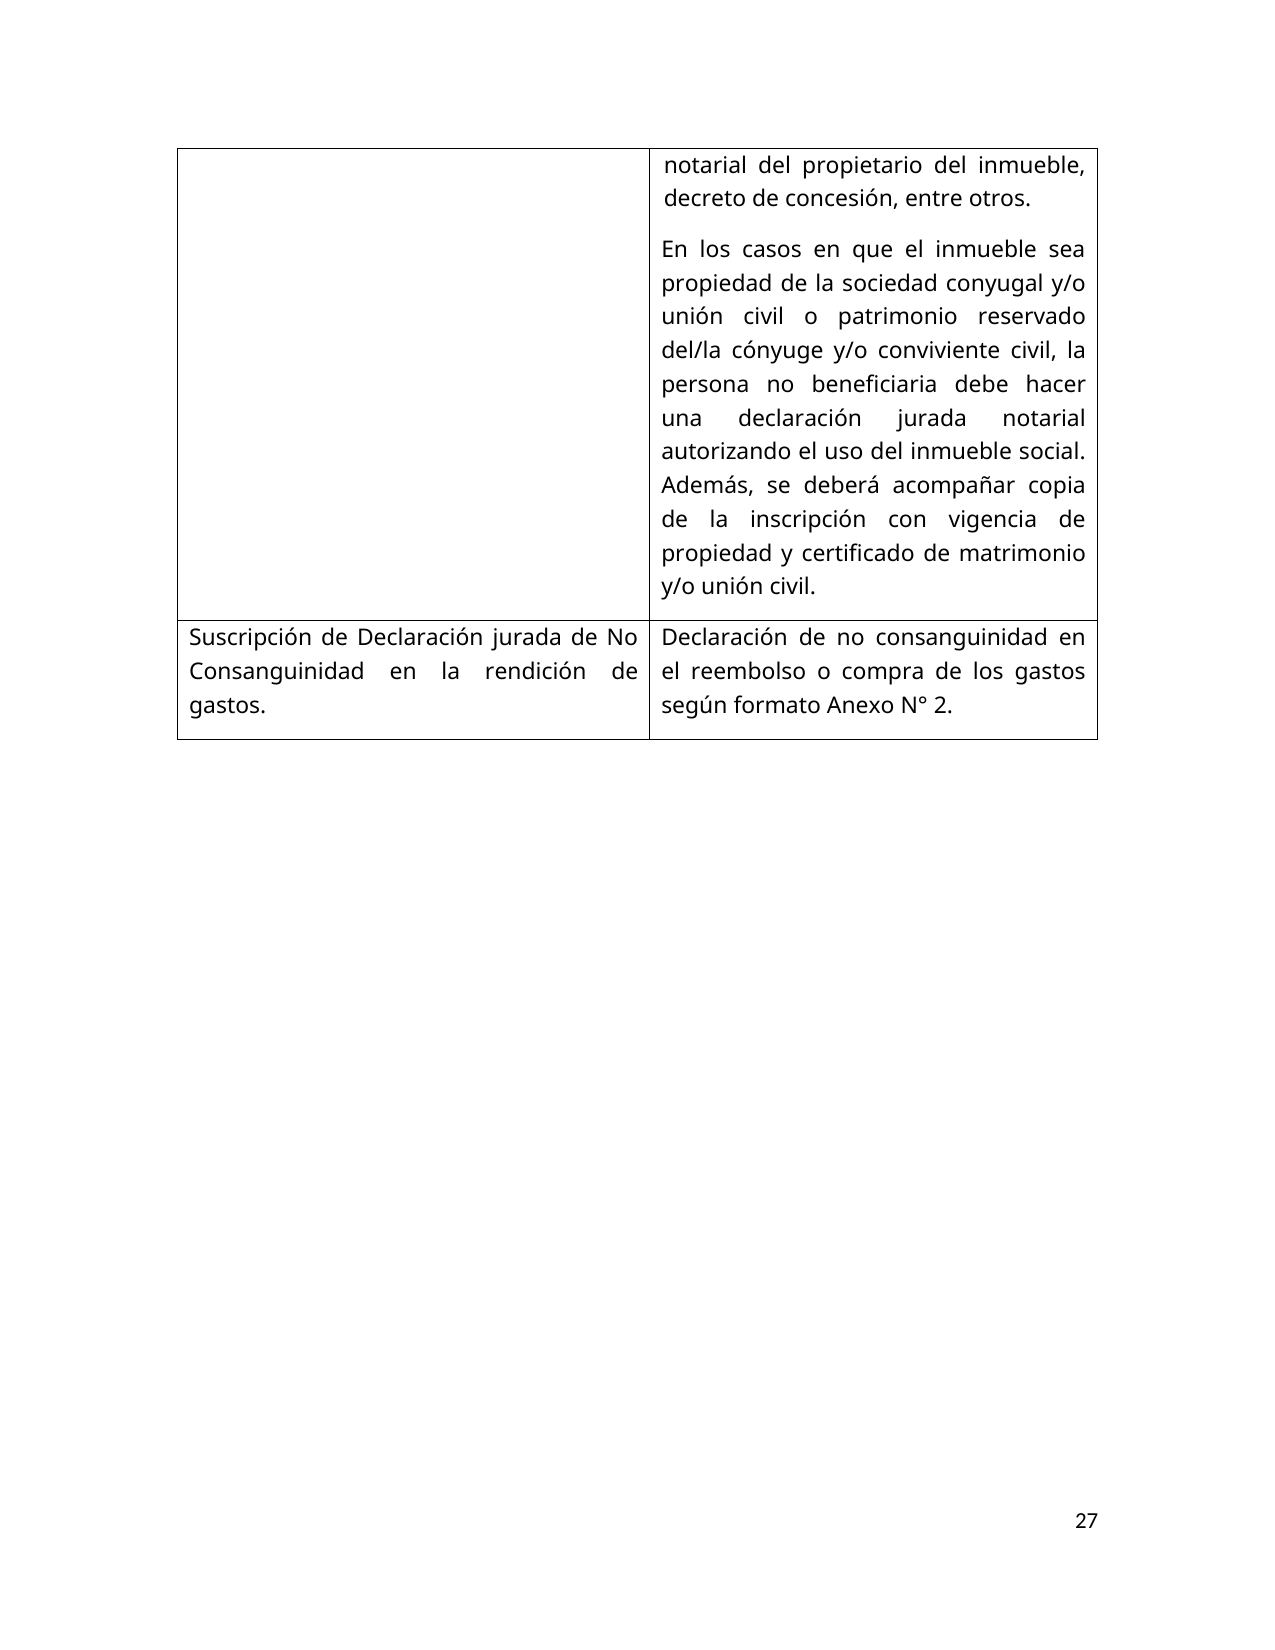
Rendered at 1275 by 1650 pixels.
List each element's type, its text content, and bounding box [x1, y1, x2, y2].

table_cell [650, 149, 1097, 620]
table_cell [178, 149, 649, 620]
table_cell Declaración de no consanguinidad en el reembolso o compra de los gastos según formato Anexo N° 2. [650, 621, 1097, 739]
table_cell Suscripción de Declaración jurada de No Consanguinidad en la rendición de gastos. [178, 621, 649, 739]
